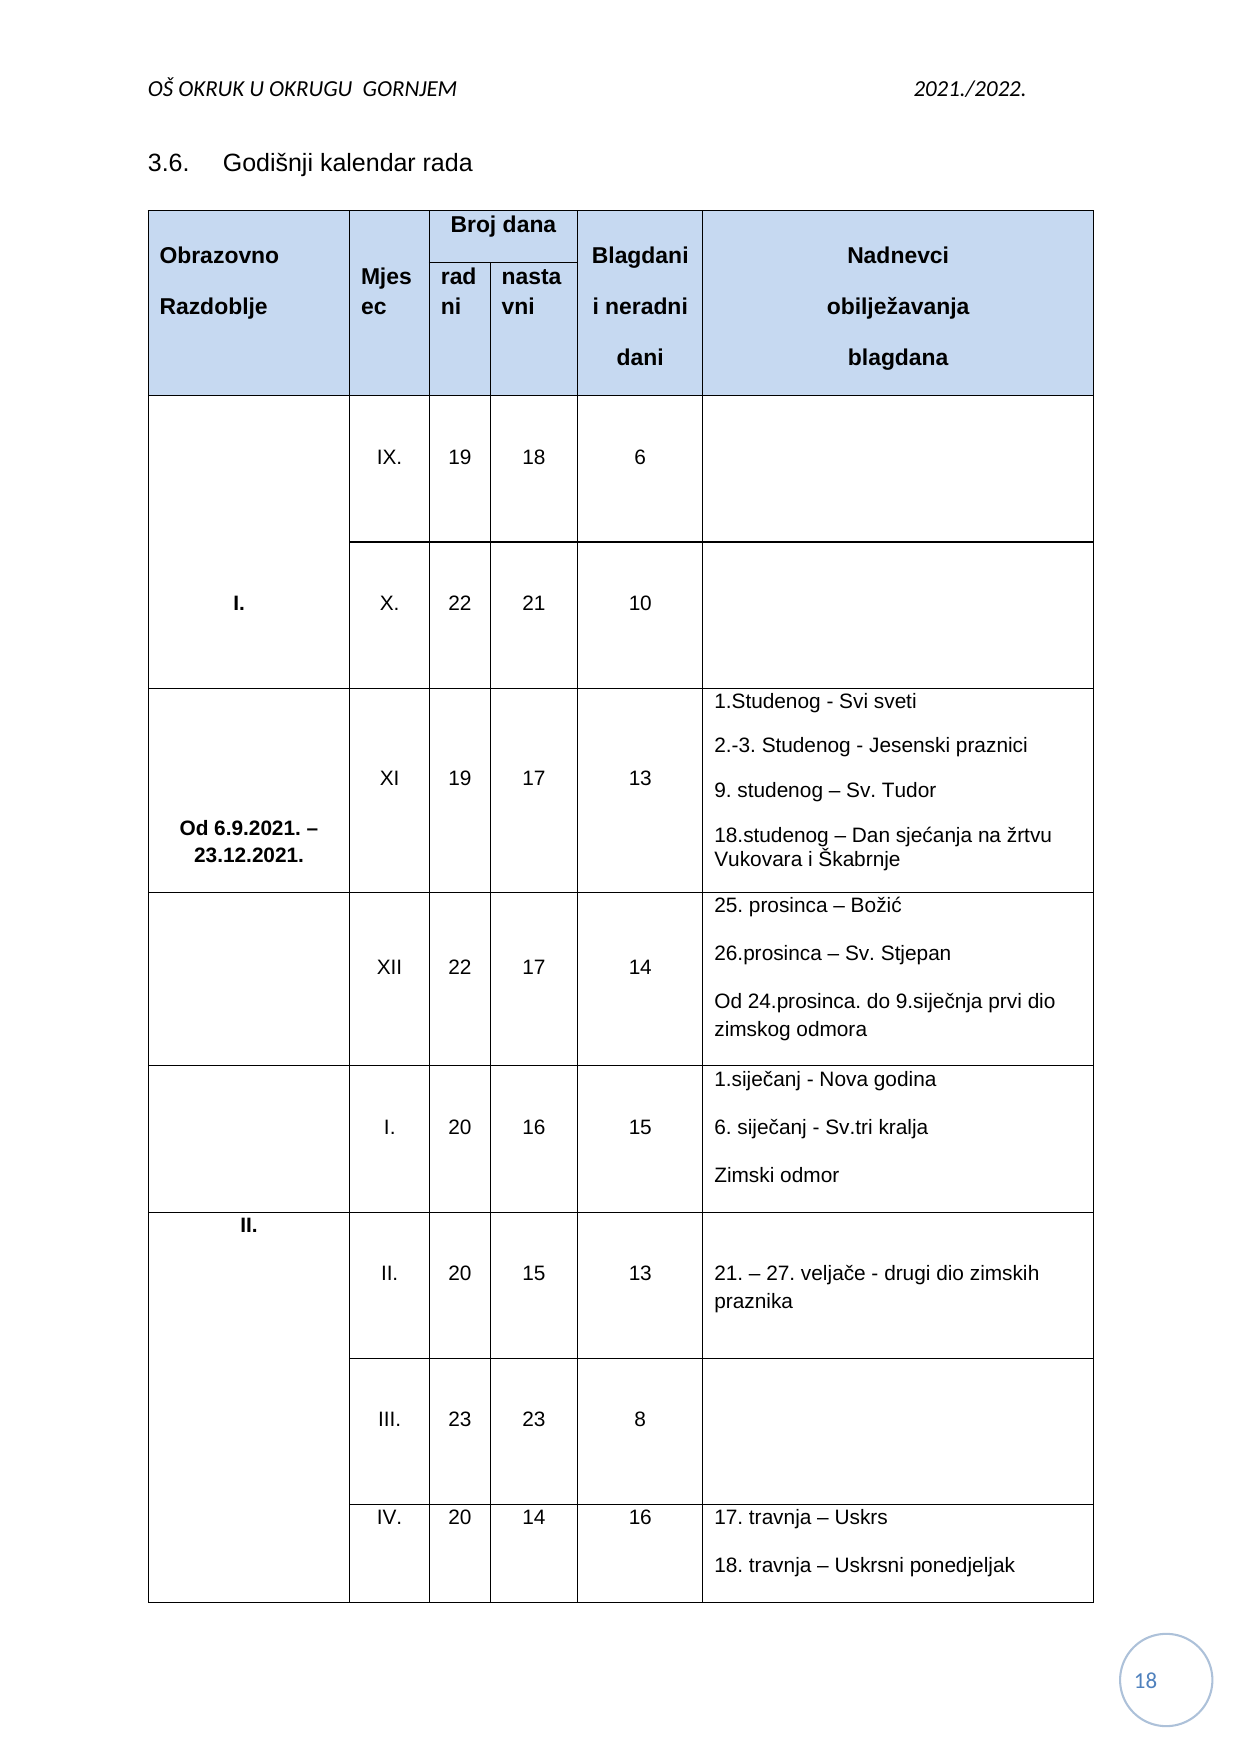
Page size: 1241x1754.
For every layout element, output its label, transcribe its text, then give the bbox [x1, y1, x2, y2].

table_cell II. [350, 1213, 429, 1358]
table_cell [703, 543, 1093, 687]
table_header Blagdani i neradni dani [578, 211, 702, 395]
table_cell [703, 396, 1093, 541]
table_cell nastavni [491, 263, 577, 395]
table_cell 25. prosinca – Božić 26.prosinca – Sv. Stjepan Od 24.prosinca. do 9.siječnja prvi dio zimskog odmora [703, 893, 1093, 1065]
table_cell I. [350, 1066, 429, 1212]
table_cell 20 [430, 1066, 490, 1212]
table_cell 23 [430, 1359, 490, 1504]
table_cell [703, 1359, 1093, 1504]
table_cell 13 [578, 689, 702, 892]
table_cell I. [149, 396, 349, 687]
table_cell [149, 1066, 349, 1212]
table_cell X. [350, 543, 429, 687]
table_cell 1.siječanj - Nova godina 6. siječanj - Sv.tri kralja Zimski odmor [703, 1066, 1093, 1212]
table_header Nadnevci obilježavanja blagdana [703, 211, 1093, 395]
table_cell 22 [430, 543, 490, 687]
table_cell radni [430, 263, 490, 395]
table_cell 1.Studenog - Svi sveti 2.-3. Studenog - Jesenski praznici 9. studenog – Sv. Tudor 18.studenog – Dan sjećanja na žrtvu Vukovara i Škabrnje [703, 689, 1093, 892]
table_header Obrazovno Razdoblje [149, 211, 349, 395]
table_cell 21. – 27. veljače - drugi dio zimskih praznika [703, 1213, 1093, 1358]
table_cell 19 [430, 689, 490, 892]
table_cell 16 [491, 1066, 577, 1212]
table_cell 20 [430, 1213, 490, 1358]
table_cell XII [350, 893, 429, 1065]
table_cell II. [149, 1213, 349, 1602]
table_cell 17 [491, 689, 577, 892]
table_cell 18 [491, 396, 577, 541]
table_cell [149, 893, 349, 1065]
table_cell XI [350, 689, 429, 892]
table_cell 6 [578, 396, 702, 541]
table_cell 15 [491, 1213, 577, 1358]
table_cell IX. [350, 396, 429, 541]
table_cell 14 [578, 893, 702, 1065]
table_cell 21 [491, 543, 577, 687]
list Godišnji kalendar rada [148, 148, 1093, 176]
table_cell 19 [430, 396, 490, 541]
table_cell IV. [350, 1505, 429, 1602]
table_header Broj dana [430, 211, 577, 262]
table_cell 23 [491, 1359, 577, 1504]
table_cell 20 [430, 1505, 490, 1602]
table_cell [703, 1505, 1093, 1602]
table_cell 22 [430, 893, 490, 1065]
table_cell Od 6.9.2021. – 23.12.2021. [149, 689, 349, 892]
table_cell 8 [578, 1359, 702, 1504]
table_cell 17 [491, 893, 577, 1065]
table_cell 15 [578, 1066, 702, 1212]
table_cell 13 [578, 1213, 702, 1358]
table_header Mjesec [350, 211, 429, 395]
table_cell 10 [578, 543, 702, 687]
table_cell III. [350, 1359, 429, 1504]
table_cell 16 [578, 1505, 702, 1602]
table_cell 14 [491, 1505, 577, 1602]
